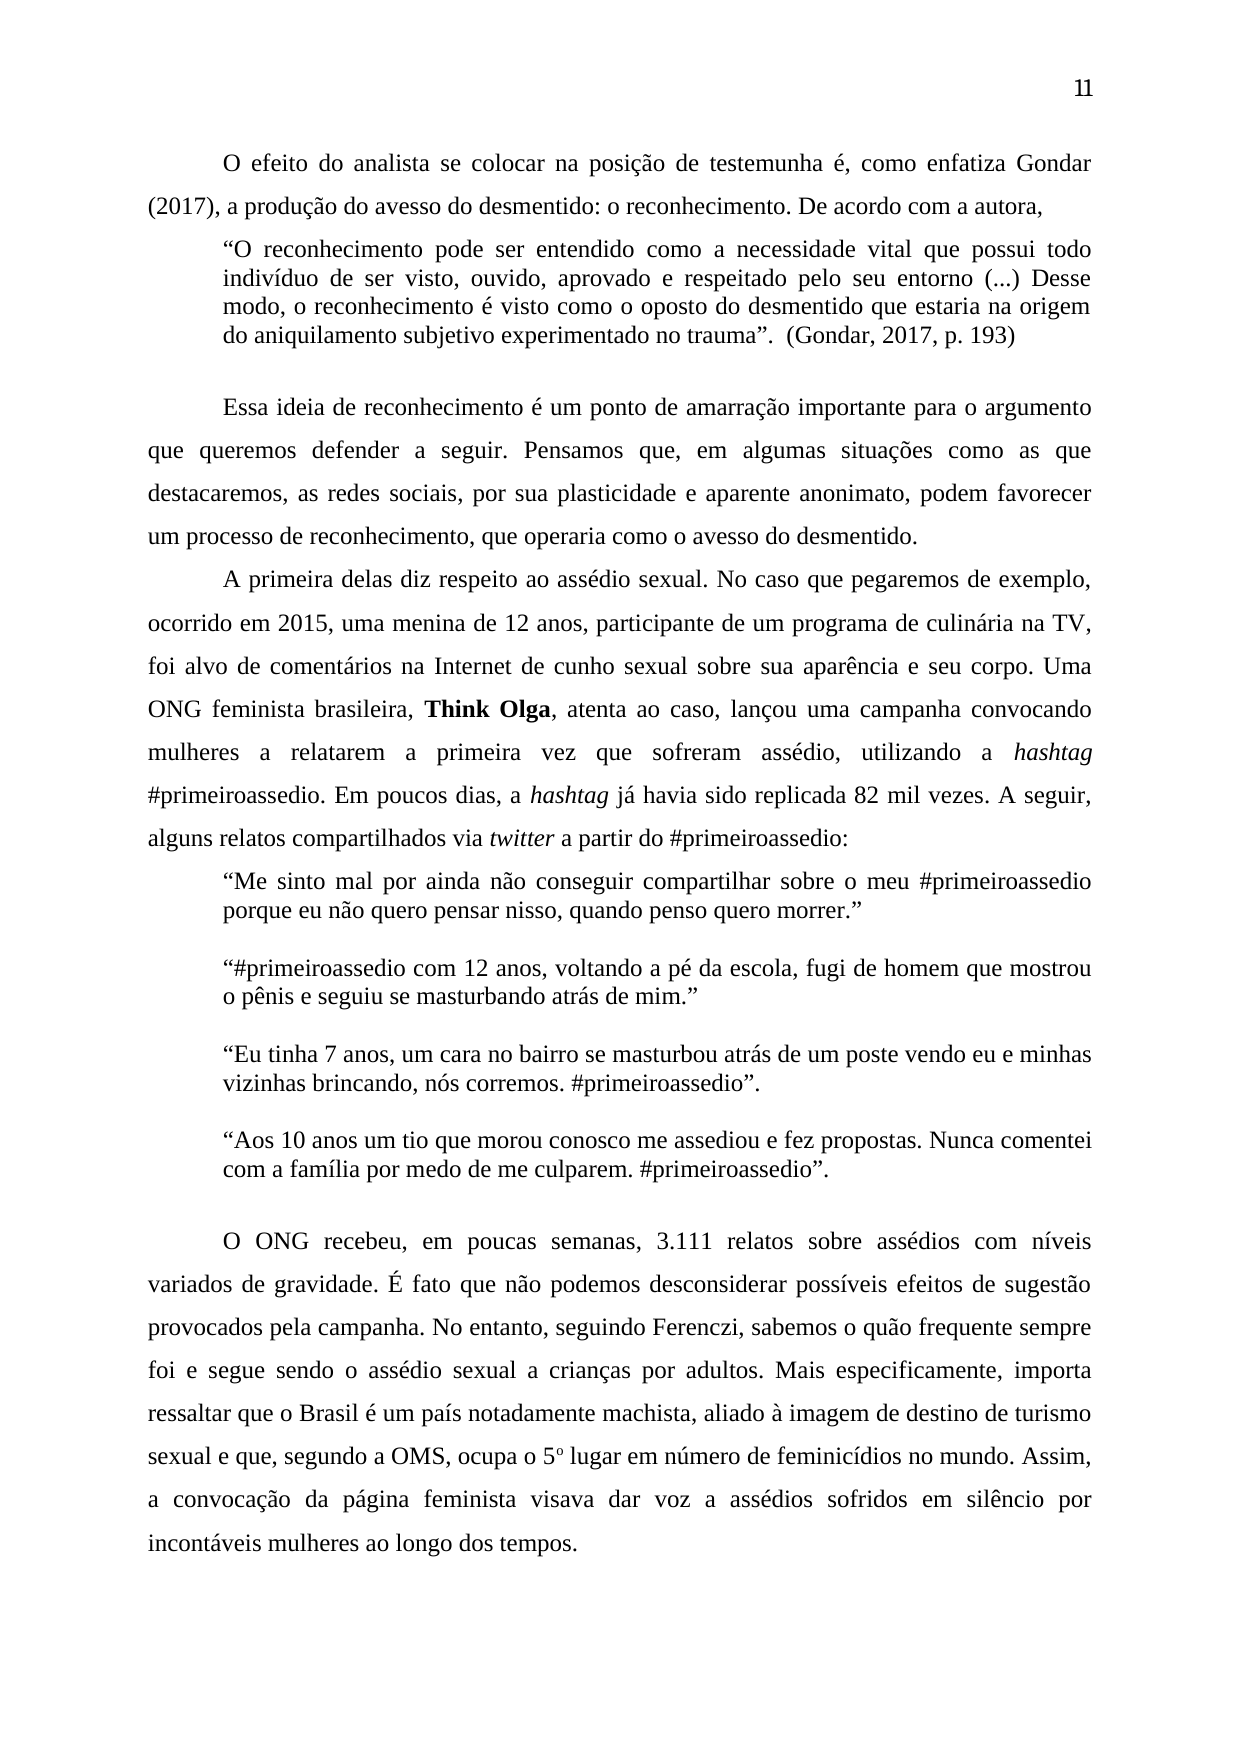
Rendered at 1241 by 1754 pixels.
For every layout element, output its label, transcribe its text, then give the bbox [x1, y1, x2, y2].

text “#primeiroassedio com 12 anos, voltando a pé da escola, fugi de homem que mostrou o pênis e seguiu se masturbando atrás de mim.” [223, 953, 1092, 1010]
text “O reconhecimento pode ser entendido como a necessidade vital que possui todo indivíduo de ser visto, ouvido, aprovado e respeitado pelo seu entorno (...) Desse modo, o reconhecimento é visto como o oposto do desmentido que estaria na origem do aniquilamento subjetivo experimentado no trauma”. (Gondar, 2017, p. 193) [223, 234, 1092, 349]
text “Aos 10 anos um tio que morou conosco me assediou e fez propostas. Nunca comentei com a família por medo de me culparem. #primeiroassedio”. [223, 1125, 1092, 1183]
text Essa ideia de reconhecimento é um ponto de amarração importante para o argumento que queremos defender a seguir. Pensamos que, em algumas situações como as que destacaremos, as redes sociais, por sua plasticidade e aparente anonimato, podem favorecer um processo de reconhecimento, que operaria como o avesso do desmentido. [148, 392, 1092, 550]
text “Eu tinha 7 anos, um cara no bairro se masturbou atrás de um poste vendo eu e minhas vizinhas brincando, nós corremos. #primeiroassedio”. [223, 1039, 1092, 1096]
text A primeira delas diz respeito ao assédio sexual. No caso que pegaremos de exemplo, ocorrido em 2015, uma menina de 12 anos, participante de um programa de culinária na TV, foi alvo de comentários na Internet de cunho sexual sobre sua aparência e seu corpo. Uma ONG feminista brasileira, Think Olga, atenta ao caso, lançou uma campanha convocando mulheres a relatarem a primeira vez que sofreram assédio, utilizando a hashtag #primeiroassedio. Em poucos dias, a hashtag já havia sido replicada 82 mil vezes. A seguir, alguns relatos compartilhados via twitter a partir do #primeiroassedio: [148, 564, 1092, 852]
text “Me sinto mal por ainda não conseguir compartilhar sobre o meu #primeiroassedio porque eu não quero pensar nisso, quando penso quero morrer.” [223, 866, 1092, 924]
text O efeito do analista se colocar na posição de testemunha é, como enfatiza Gondar (2017), a produção do avesso do desmentido: o reconhecimento. De acordo com a autora, [148, 148, 1092, 219]
text O ONG recebeu, em poucas semanas, 3.111 relatos sobre assédios com níveis variados de gravidade. É fato que não podemos desconsiderar possíveis efeitos de sugestão provocados pela campanha. No entanto, seguindo Ferenczi, sabemos o quão frequente sempre foi e segue sendo o assédio sexual a crianças por adultos. Mais especificamente, importa ressaltar que o Brasil é um país notadamente machista, aliado à imagem de destino de turismo sexual e que, segundo a OMS, ocupa o 5o lugar em número de feminicídios no mundo. Assim, a convocação da página feminista visava dar voz a assédios sofridos em silêncio por incontáveis mulheres ao longo dos tempos. [148, 1226, 1092, 1556]
